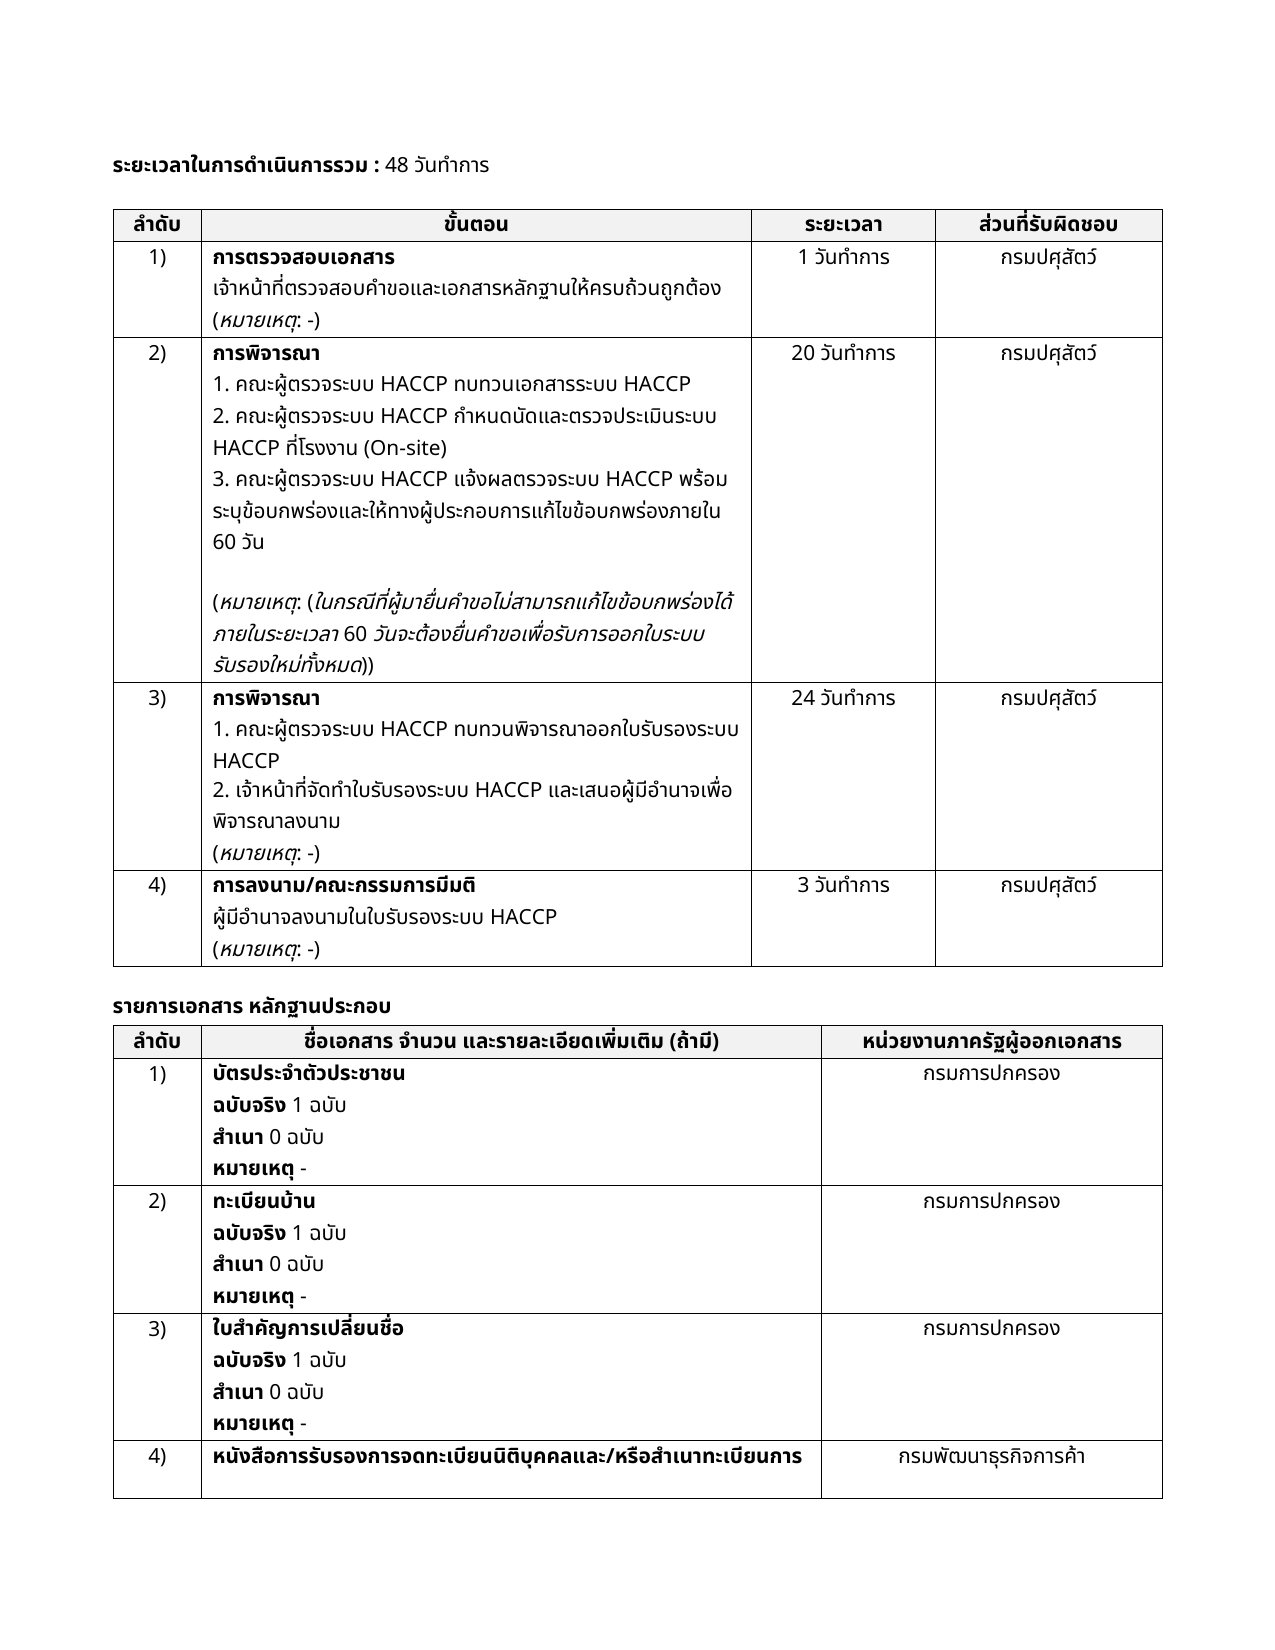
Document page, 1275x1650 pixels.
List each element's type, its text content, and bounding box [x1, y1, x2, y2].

table_cell 1 วันทำการ [752, 242, 935, 337]
table_cell 4) [114, 1441, 201, 1498]
table_cell การลงนาม/คณะกรรมการมีมติ ผู้มีอำนาจลงนามในใบรับรองระบบ HACCP (หมายเหตุ: -) [202, 871, 751, 966]
table_cell 2) [114, 338, 201, 682]
table_cell กรมปศุสัตว์ [936, 683, 1162, 869]
text รายการเอกสาร หลักฐานประกอบ [112, 991, 1162, 1022]
table_cell กรมการปกครอง [822, 1059, 1162, 1185]
table_cell การตรวจสอบเอกสาร เจ้าหน้าที่ตรวจสอบคำขอและเอกสารหลักฐานให้ครบถ้วนถูกต้อง (หมายเหตุ: -) [202, 242, 751, 337]
table_header ขั้นตอน [202, 210, 751, 241]
table_cell 3) [114, 683, 201, 869]
table_cell 3 วันทำการ [752, 871, 935, 966]
table_header ลำดับ [114, 1026, 201, 1058]
text ระยะเวลาในการดำเนินการรวม : 48 วันทำการ [112, 150, 1162, 182]
table_cell กรมปศุสัตว์ [936, 338, 1162, 682]
table_cell 1) [114, 1059, 201, 1185]
table_cell 4) [114, 871, 201, 966]
table_cell กรมปศุสัตว์ [936, 871, 1162, 966]
table_cell 20 วันทำการ [752, 338, 935, 682]
table_cell 3) [114, 1314, 201, 1440]
table_cell กรมปศุสัตว์ [936, 242, 1162, 337]
table_header ลำดับ [114, 210, 201, 241]
table_cell บัตรประจำตัวประชาชน ฉบับจริง 1 ฉบับ สำเนา 0 ฉบับ - [202, 1059, 821, 1185]
table_cell 1) [114, 242, 201, 337]
table_cell การพิจารณา 1. คณะผู้ตรวจระบบ HACCP ทบทวนพิจารณาออกใบรับรองระบบ HACCP 2. เจ้าหน้าที่จัดทำใบรับรองระบบ HACCP และเสนอผู้มีอำนาจเพื่อพิจารณาลงนาม (หมายเหตุ: -) [202, 683, 751, 869]
table_header หน่วยงานภาครัฐผู้ออกเอกสาร [822, 1026, 1162, 1058]
table_header ระยะเวลา [752, 210, 935, 241]
table_cell การพิจารณา 1. คณะผู้ตรวจระบบ HACCP ทบทวนเอกสารระบบ HACCP 2. คณะผู้ตรวจระบบ HACCP กำหนดนัดและตรวจประเมินระบบ HACCP ที่โรงงาน (On-site) 3. คณะผู้ตรวจระบบ HACCP แจ้งผลตรวจระบบ HACCP พร้อมระบุข้อบกพร่องและให้ทางผู้ประกอบการแก้ไขข้อบกพร่องภายใน 60 วัน (หมายเหตุ: (ในกรณีที่ผู้มายื่นคำขอไม่สามารถแก้ไขข้อบกพร่องได้ภายในระยะเวลา 60 วันจะต้องยื่นคำขอเพื่อรับการออกใบระบบรับรองใหม่ทั้งหมด)) [202, 338, 751, 682]
table_cell กรมการปกครอง [822, 1314, 1162, 1440]
table_cell ใบสำคัญการเปลี่ยนชื่อ ฉบับจริง 1 ฉบับ สำเนา 0 ฉบับ - [202, 1314, 821, 1440]
table_cell กรมการปกครอง [822, 1186, 1162, 1313]
table_cell 24 วันทำการ [752, 683, 935, 869]
table_cell 2) [114, 1186, 201, 1313]
table_header ชื่อเอกสาร จำนวน และรายละเอียดเพิ่มเติม (ถ้ามี) [202, 1026, 821, 1058]
table_header ส่วนที่รับผิดชอบ [936, 210, 1162, 241]
table_cell กรมพัฒนาธุรกิจการค้า [822, 1441, 1162, 1498]
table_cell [202, 1441, 821, 1498]
table_cell ทะเบียนบ้าน ฉบับจริง 1 ฉบับ สำเนา 0 ฉบับ - [202, 1186, 821, 1313]
